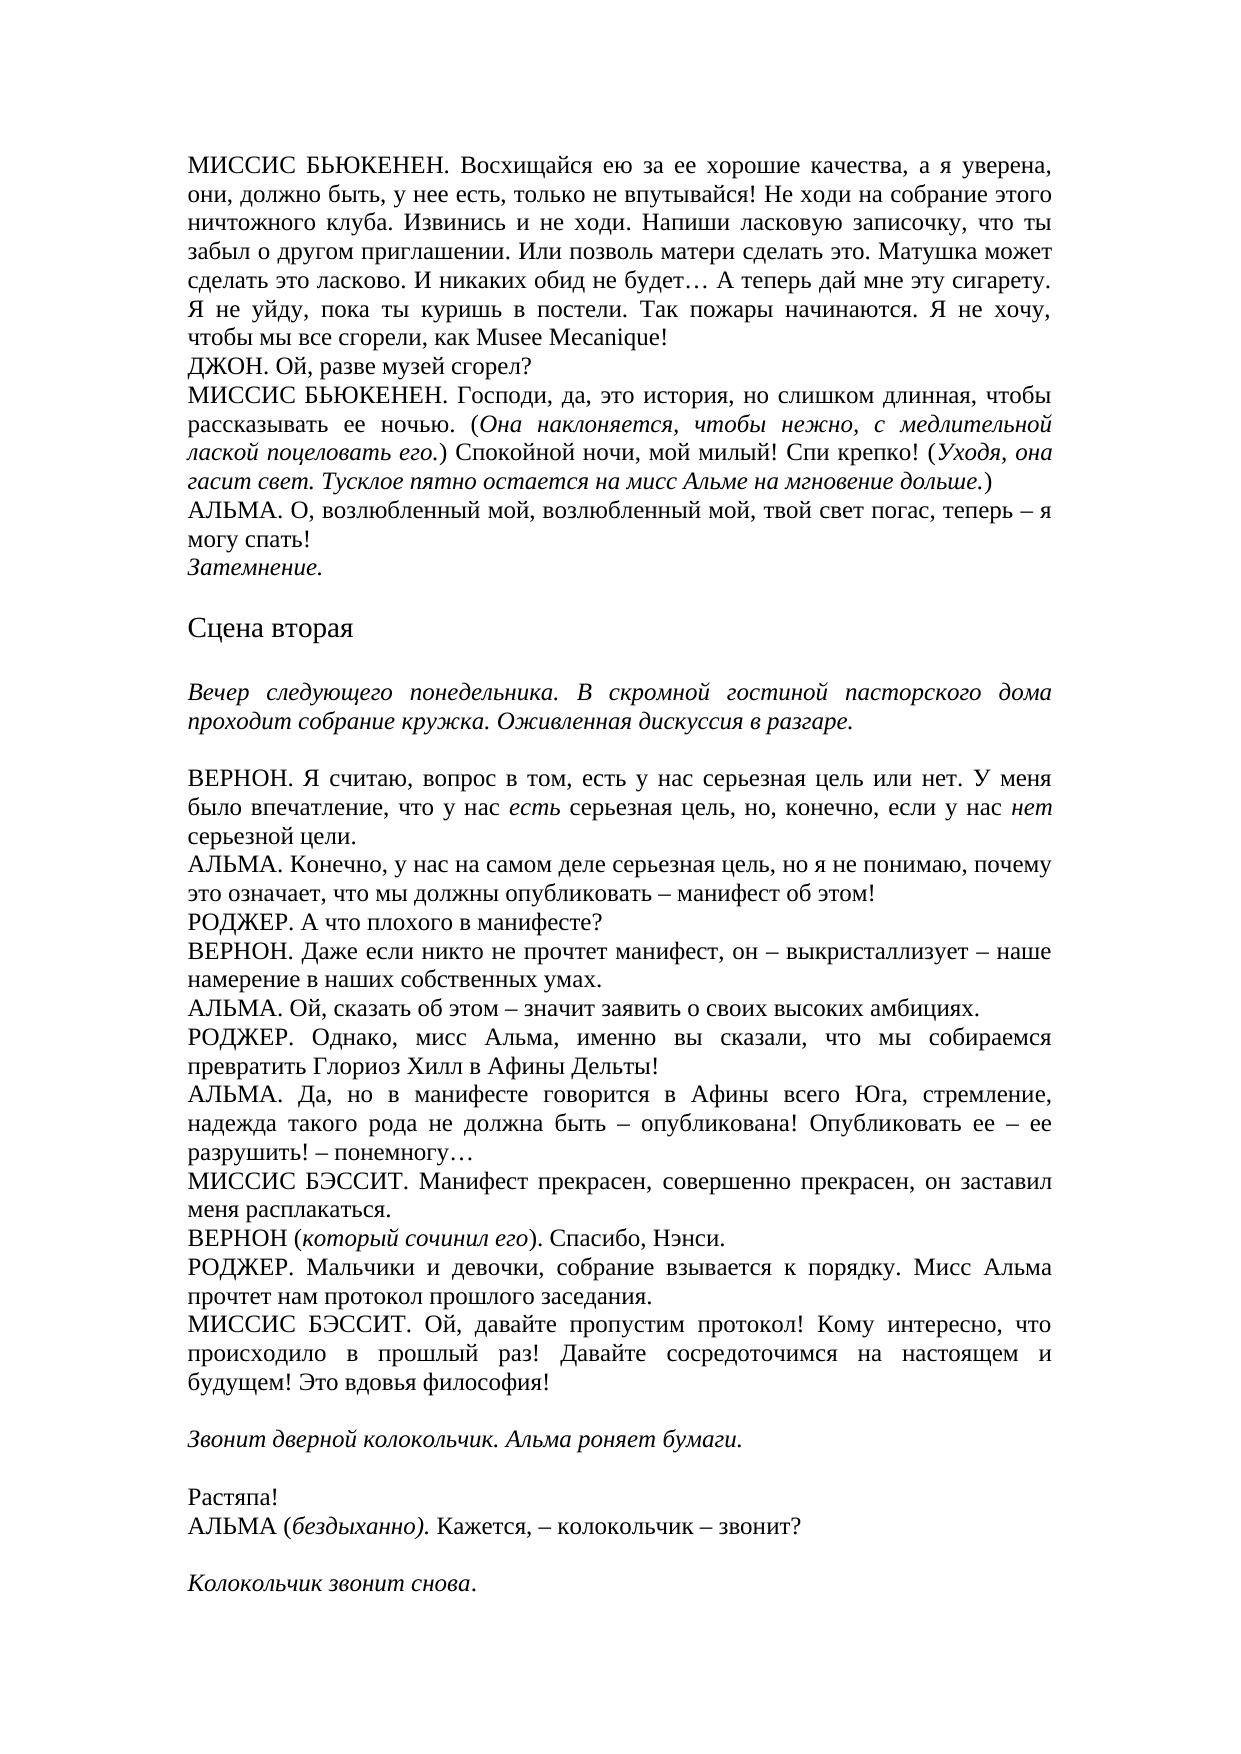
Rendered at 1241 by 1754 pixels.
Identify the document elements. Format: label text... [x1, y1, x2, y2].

text Сцена вторая [187, 610, 1053, 643]
text МИССИС БЬЮКЕНЕН. Восхищайся ею за ее хорошие качества, а я уверена, они, должно быть, у нее есть, только не впутывайся! Не ходи на собрание этого ничтожного клуба. Извинись и не ходи. Напиши ласковую записочку, что ты забыл о другом приглашении. Или позволь матери сделать это. Матушка может сделать это ласково. И никаких обид не будет… А теперь дай мне эту сигарету. Я не уйду, пока ты куришь в постели. Так пожары начинаются. Я не хочу, чтобы мы все сгорели, как Musee Mecanique! [187, 150, 1053, 351]
text АЛЬМА (бездыханно). Кажется, – колокольчик – звонит? [187, 1511, 1053, 1539]
text АЛЬМА. Конечно, у нас на самом деле серьезная цель, но я не понимаю, почему это означает, что мы должны опубликовать – манифест об этом! [187, 849, 1053, 907]
text ВЕРНОН (который сочинил его). Спасибо, Нэнси. [187, 1223, 1053, 1252]
text Затемнение. [187, 552, 1053, 581]
text ВЕРНОН. Я считаю, вопрос в том, есть у нас серьезная цель или нет. У меня было впечатление, что у нас есть серьезная цель, но, конечно, если у нас нет серьезной цели. [187, 763, 1053, 849]
text ВЕРНОН. Даже если никто не прочтет манифест, он – выкристаллизует – наше намерение в наших собственных умах. [187, 936, 1053, 993]
text АЛЬМА. Да, но в манифесте говорится в Афины всего Юга, стремление, надежда такого рода не должна быть – опубликована! Опубликовать ее – ее разрушить! – понемногу… [187, 1079, 1053, 1166]
text Растяпа! [187, 1482, 1053, 1511]
text РОДЖЕР. А что плохого в манифесте? [187, 907, 1053, 936]
text МИССИС БЬЮКЕНЕН. Господи, да, это история, но слишком длинная, чтобы рассказывать ее ночью. (Она наклоняется, чтобы нежно, с медлительной лаской поцеловать его.) Спокойной ночи, мой милый! Спи крепко! (Уходя, она гасит свет. Тусклое пятно остается на мисс Альме на мгновение дольше.) [187, 380, 1053, 495]
text Звонит дверной колокольчик. Альма роняет бумаги. [187, 1424, 1053, 1453]
text АЛЬМА. Ой, сказать об этом – значит заявить о своих высоких амбициях. [187, 993, 1053, 1022]
text РОДЖЕР. Однако, мисс Альма, именно вы сказали, что мы собираемся превратить Глориоз Хилл в Афины Дельты! [187, 1022, 1053, 1079]
text Колокольчик звонит снова. [187, 1568, 1053, 1597]
text ДЖОН. Ой, разве музей сгорел? [187, 351, 1053, 380]
text МИССИС БЭССИТ. Манифест прекрасен, совершенно прекрасен, он заставил меня расплакаться. [187, 1166, 1053, 1223]
text МИССИС БЭССИТ. Ой, давайте пропустим протокол! Кому интересно, что происходило в прошлый раз! Давайте сосредоточимся на настоящем и будущем! Это вдовья философия! [187, 1309, 1053, 1396]
text Вечер следующего понедельника. В скромной гостиной пасторского дома проходит собрание кружка. Оживленная дискуссия в разгаре. [187, 677, 1053, 734]
text РОДЖЕР. Мальчики и девочки, собрание взывается к порядку. Мисс Альма прочтет нам протокол прошлого заседания. [187, 1252, 1053, 1309]
text АЛЬМА. О, возлюбленный мой, возлюбленный мой, твой свет погас, теперь – я могу спать! [187, 495, 1053, 552]
